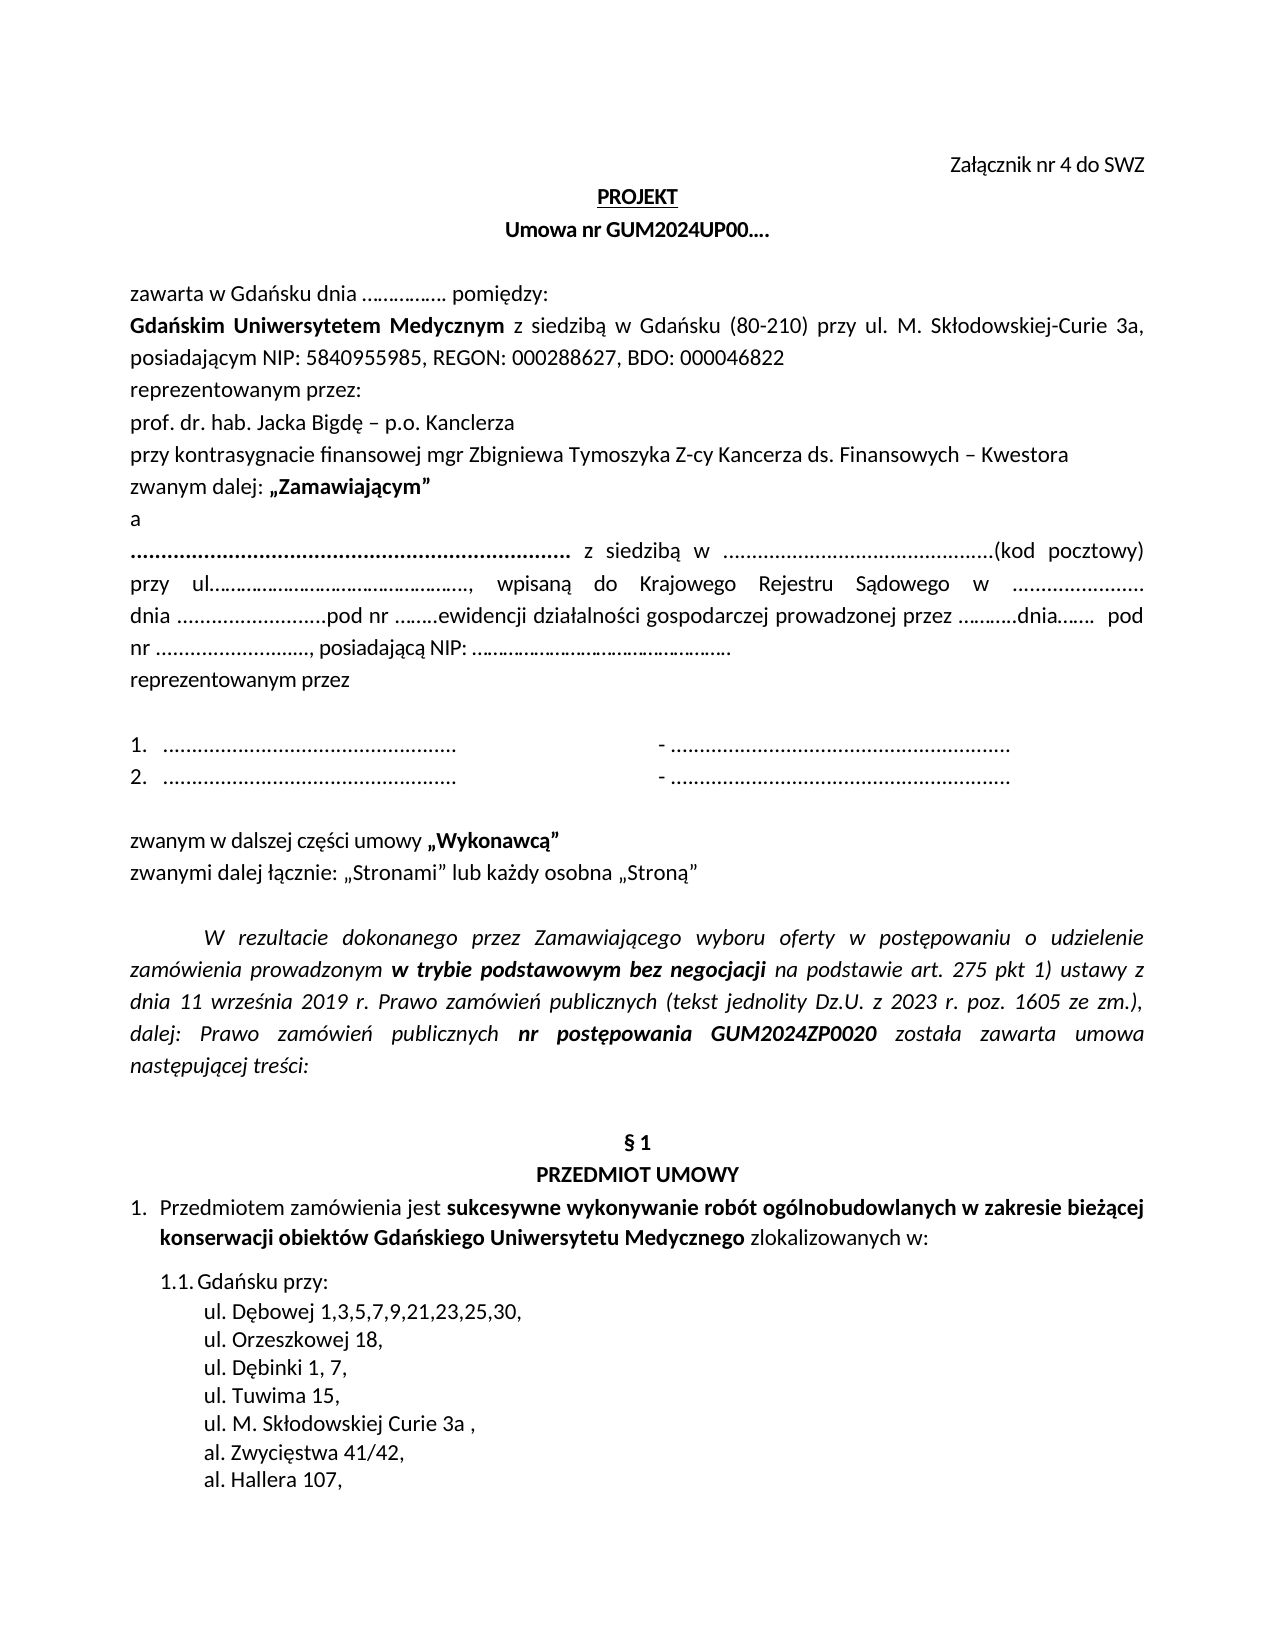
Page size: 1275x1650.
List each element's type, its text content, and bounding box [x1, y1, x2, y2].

text zwanym w dalszej części umowy „Wykonawcą” [130, 826, 1145, 854]
text W rezultacie dokonanego przez Zamawiającego wyboru oferty w postępowaniu o udzielenie zamówienia prowadzonym w trybie podstawowym bez negocjacji na podstawie art. 275 pkt 1) ustawy z dnia 11 września 2019 r. Prawo zamówień publicznych (tekst jednolity Dz.U. z 2023 r. poz. 1605 ze zm.), dalej: Prawo zamówień publicznych nr postępowania GUM2024ZP0020 została zawarta umowa następującej treści: [130, 923, 1145, 1079]
list ul. Orzeszkowej 18, [167, 1326, 1145, 1353]
list ul. M. Skłodowskiej Curie 3a , [167, 1409, 1145, 1438]
text PRZEDMIOT UMOWY [130, 1161, 1145, 1189]
list ul. Dębowej 1,3,5,7,9,21,23,25,30, [167, 1297, 1145, 1326]
text Gdańskim Uniwersytetem Medycznym z siedzibą w Gdańsku (80-210) przy ul. M. Skłodowskiej-Curie 3a, posiadającym NIP: 5840955985, REGON: 000288627, BDO: 000046822 [130, 311, 1145, 371]
subtitle Umowa nr GUM2024UP00…. [130, 215, 1145, 243]
list ................................................... - ........................................................... [130, 730, 1145, 758]
list al. Hallera 107, [167, 1466, 1145, 1494]
text przy kontrasygnacie finansowej mgr Zbigniewa Tymoszyka Z-cy Kancerza ds. Finansowych – Kwestora [130, 440, 1145, 468]
text prof. dr. hab. Jacka Bigdę – p.o. Kanclerza [130, 408, 1145, 436]
list Przedmiotem zamówienia jest sukcesywne wykonywanie robót ogólnobudowlanych w zakresie bieżącej konserwacji obiektów Gdańskiego Uniwersytetu Medycznego zlokalizowanych w: [130, 1193, 1145, 1252]
text § 1 [130, 1128, 1145, 1156]
text reprezentowanym przez [130, 665, 1145, 693]
subtitle Załącznik nr 4 do SWZ [130, 150, 1145, 178]
text a [130, 504, 1145, 532]
subtitle PROJEKT [130, 182, 1145, 211]
list ul. Tuwima 15, [167, 1382, 1145, 1409]
list Gdańsku przy: [159, 1267, 1145, 1295]
list ul. Dębinki 1, 7, [167, 1353, 1145, 1382]
text zawarta w Gdańsku dnia ……………. pomiędzy: [130, 279, 1145, 307]
text zwanym dalej: „Zamawiającym” [130, 472, 1145, 500]
list ................................................... - ........................................................... [130, 762, 1145, 790]
text zwanymi dalej łącznie: „Stronami” lub każdy osobna „Stroną” [130, 858, 1145, 886]
text reprezentowanym przez: [130, 376, 1145, 404]
text ........................................................................ z siedzibą w ...............................................(kod pocztowy) przy ul…………………………………………., wpisaną do Krajowego Rejestru Sądowego w ....................... dnia ..........................pod nr ……..ewidencji działalności gospodarczej prowadzonej przez ………..dnia……. pod nr ..........................., posiadającą NIP: ………………………………………….. [130, 537, 1145, 661]
list al. Zwycięstwa 41/42, [167, 1438, 1145, 1466]
